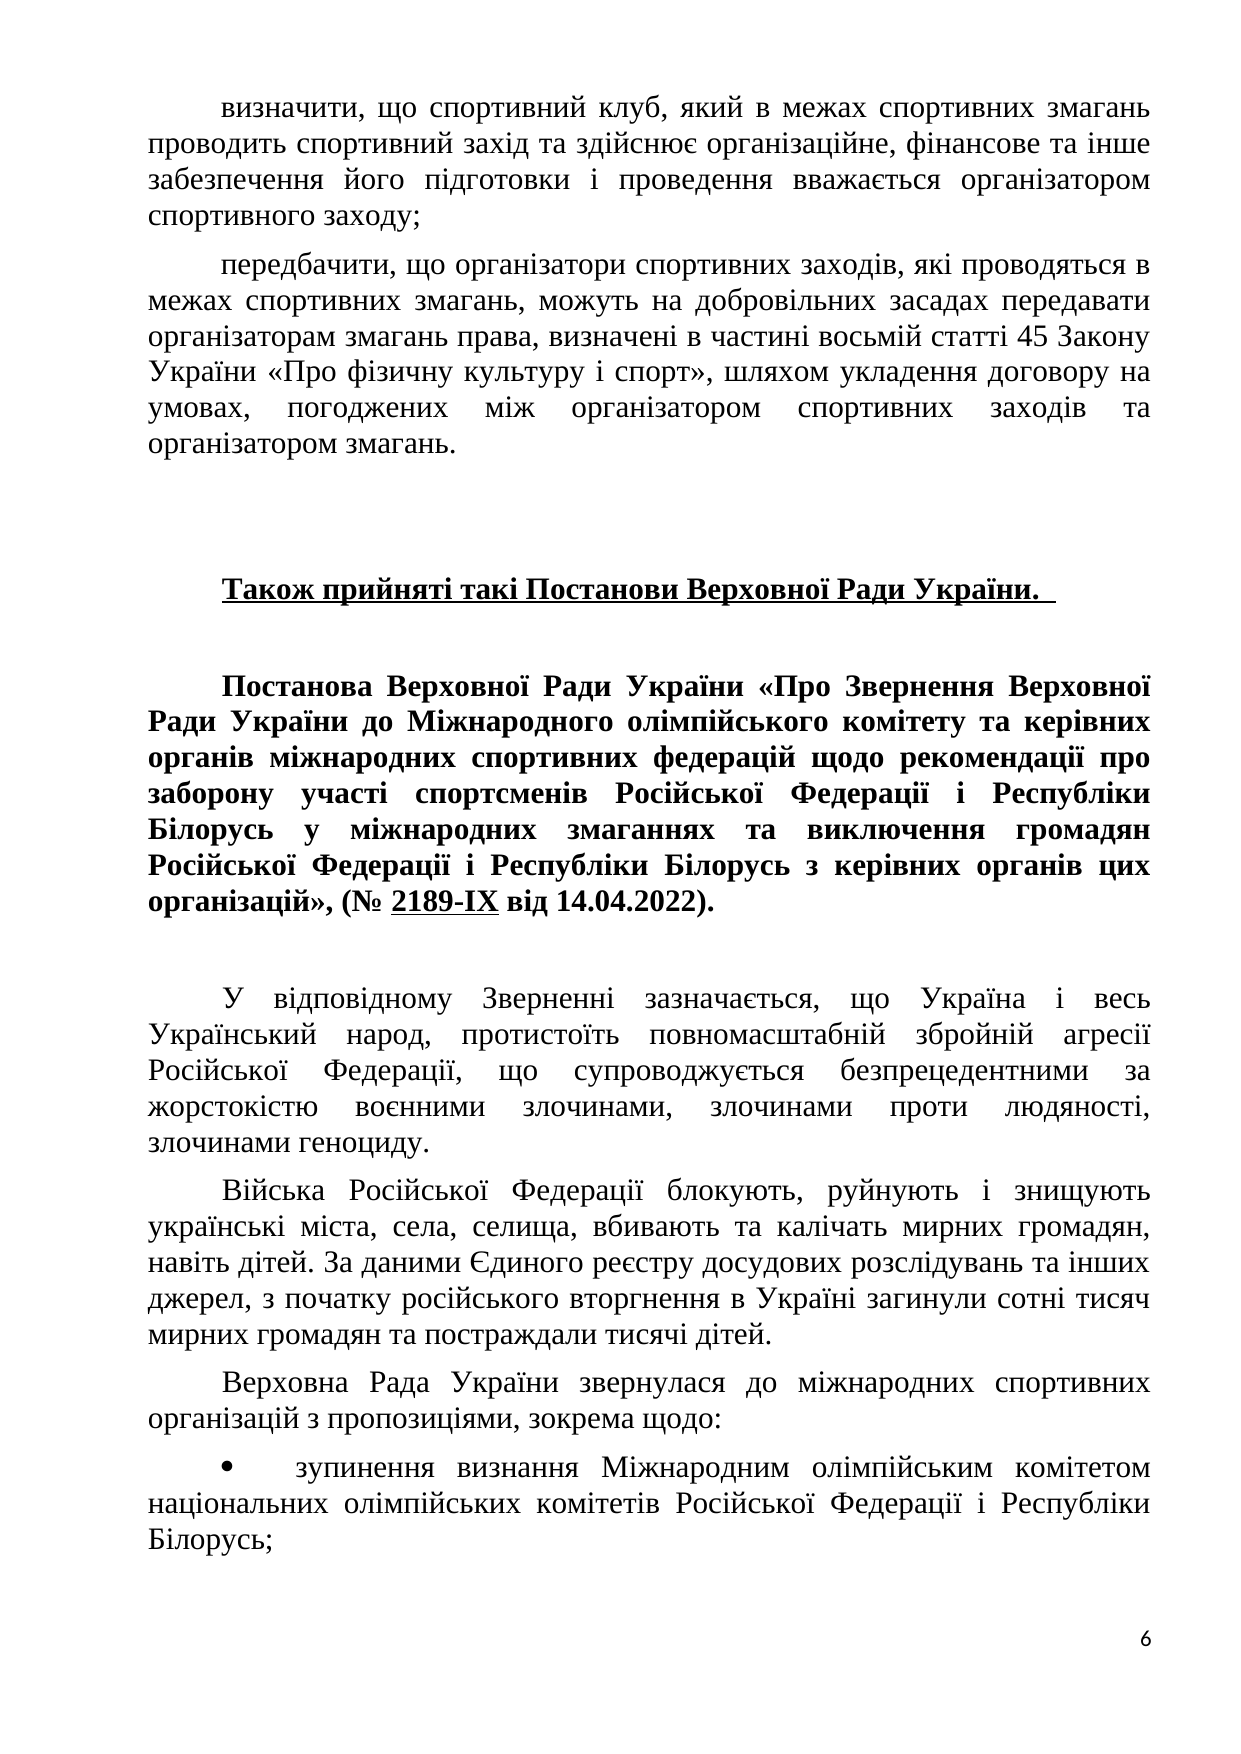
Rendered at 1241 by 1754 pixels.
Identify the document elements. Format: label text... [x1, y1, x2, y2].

text визначити, що спортивний клуб, який в межах спортивних змагань проводить спортивний захід та здійснює організаційне, фінансове та інше забезпечення його підготовки і проведення вважається організатором спортивного заходу; [148, 89, 1152, 232]
text Верховна Рада України звернулася до міжнародних спортивних організацій з пропозиціями, зокрема щодо: [148, 1364, 1152, 1436]
text Постанова Верховної Ради України «Про Звернення Верховної Ради України до Міжнародного олімпійського комітету та керівних органів міжнародних спортивних федерацій щодо рекомендації про заборону участі спортсменів Російської Федерації і Республіки Білорусь у міжнародних змаганнях та виключення громадян Російської Федерації і Республіки Білорусь з керівних органів цих організацій», (№ 2189-IX від 14.04.2022). [148, 667, 1152, 918]
text Також прийняті такі Постанови Верховної Ради України. [148, 570, 1152, 606]
text передбачити, що організатори спортивних заходів, які проводяться в межах спортивних змагань, можуть на добровільних засадах передавати організаторам змагань права, визначені в частині восьмій статті 45 Закону України «Про фізичну культуру і спорт», шляхом укладення договору на умовах, погоджених між організатором спортивних заходів та організатором змагань. [148, 245, 1152, 461]
text У відповідному Зверненні зазначається, що Україна і весь Український народ, протистоїть повномасштабній збройній агресії Російської Федерації, що супроводжується безпрецедентними за жорстокістю воєнними злочинами, злочинами проти людяності, злочинами геноциду. [148, 979, 1152, 1159]
list зупинення визнання Міжнародним олімпійським комітетом національних олімпійських комітетів Російської Федерації і Республіки Білорусь; [148, 1448, 1152, 1556]
text Війська Російської Федерації блокують, руйнують і знищують українські міста, села, селища, вбивають та калічать мирних громадян, навіть дітей. За даними Єдиного реєстру досудових розслідувань та інших джерел, з початку російського вторгнення в Україні загинули сотні тисяч мирних громадян та постраждали тисячі дітей. [148, 1171, 1152, 1351]
